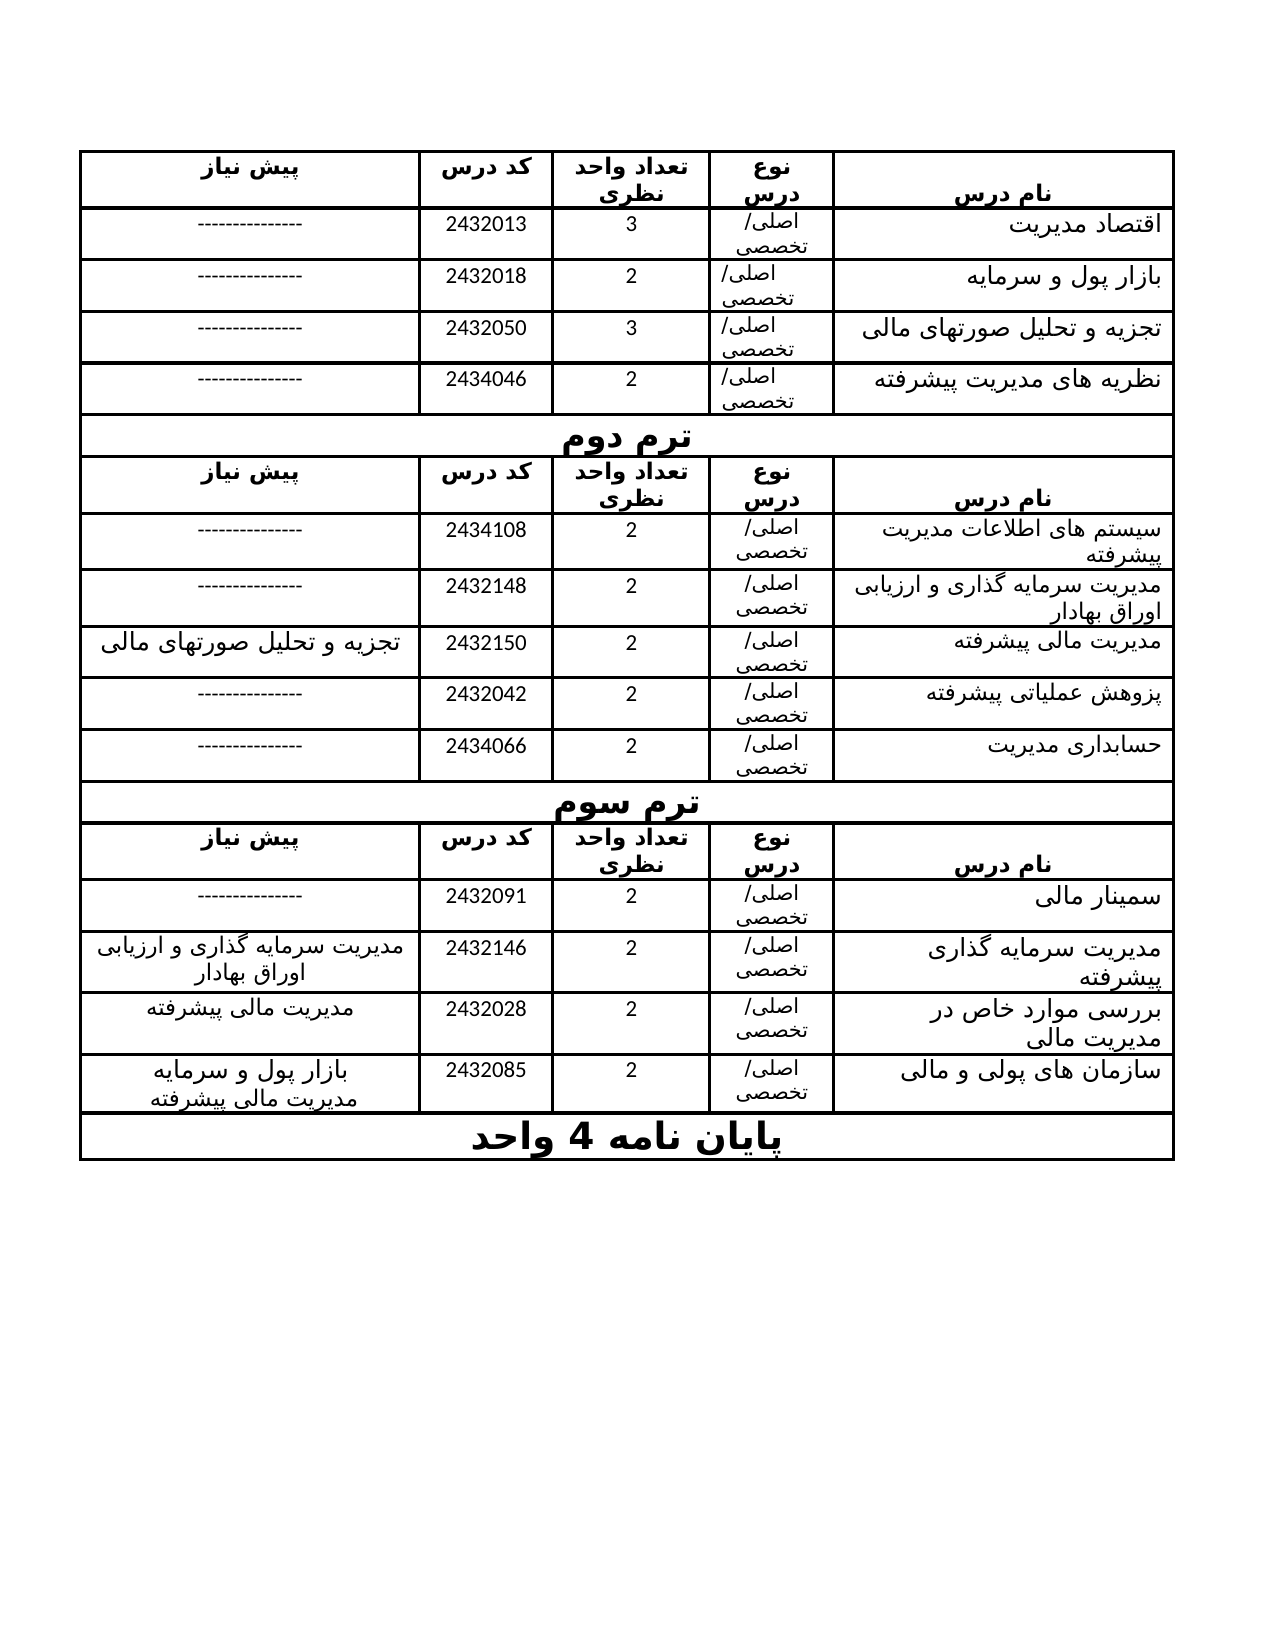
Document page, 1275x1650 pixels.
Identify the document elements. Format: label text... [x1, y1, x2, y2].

table_cell تجزیه و تحلیل صورتهای مالی [835, 313, 1172, 361]
table_cell اصلی/تخصصی [711, 679, 832, 728]
table_cell تعداد واحد نظری [554, 153, 708, 206]
table_cell 3 [554, 210, 708, 258]
table_cell بررسی موارد خاص در مدیریت مالی [835, 994, 1172, 1052]
table_cell سازمان های پولی و مالی [835, 1056, 1172, 1111]
table_cell حسابداری مدیریت [835, 731, 1172, 779]
table_cell پایان نامه 4 واحد [82, 1115, 1172, 1158]
table_cell 2432148 [421, 571, 551, 624]
table_cell نام درس [835, 458, 1172, 512]
table_cell --------------- [82, 210, 418, 258]
table_cell اصلی/تخصصی [711, 571, 832, 624]
table_cell --------------- [82, 261, 418, 310]
table_cell 2432150 [421, 628, 551, 676]
table_cell 2 [554, 515, 708, 568]
table_cell 2 [554, 365, 708, 413]
table_cell 2432028 [421, 994, 551, 1052]
table_cell --------------- [82, 571, 418, 624]
table_cell ترم سوم [82, 783, 1172, 821]
table_cell --------------- [82, 679, 418, 728]
table_cell اصلی/تخصصی [711, 628, 832, 676]
table_cell بازار پول و سرمایه مدیریت مالی پیشرفته [82, 1056, 418, 1111]
table_cell 2 [554, 679, 708, 728]
table_cell نوع درس [711, 458, 832, 512]
table_cell کد درس [421, 825, 551, 878]
table_cell --------------- [82, 365, 418, 413]
table_cell 2 [554, 881, 708, 929]
table_cell اصلی/تخصصی [711, 881, 832, 929]
table_cell پزوهش عملیاتی پیشرفته [835, 679, 1172, 728]
table_cell ترم دوم [82, 416, 1172, 455]
table_cell 2434108 [421, 515, 551, 568]
table_cell اصلی/تخصصی [711, 1056, 832, 1111]
table_cell اصلی/تخصصی [711, 994, 832, 1052]
table_cell 2 [554, 933, 708, 991]
table_cell --------------- [82, 731, 418, 779]
table_cell 2434046 [421, 365, 551, 413]
table_cell نوع درس [711, 153, 832, 206]
table_cell مدیریت سرمایه گذاری پیشرفته [835, 933, 1172, 991]
table_cell مدیریت مالی پیشرفته [82, 994, 418, 1052]
table_cell اصلی/تخصصی [711, 210, 832, 258]
table_cell 2 [554, 731, 708, 779]
table_cell اقتصاد مدیریت [835, 210, 1172, 258]
table_cell 2432146 [421, 933, 551, 991]
table_cell پیش نیاز [82, 458, 418, 512]
table_cell 2 [554, 994, 708, 1052]
table_cell 2432013 [421, 210, 551, 258]
table_cell نام درس [835, 825, 1172, 878]
table_cell نظریه های مدیریت پیشرفته [835, 365, 1172, 413]
table_cell نام درس [835, 153, 1172, 206]
table_cell 3 [554, 313, 708, 361]
table_cell 2434066 [421, 731, 551, 779]
table_cell اصلی/تخصصی [711, 365, 832, 413]
table_cell 2432018 [421, 261, 551, 310]
table_cell --------------- [82, 515, 418, 568]
table_cell --------------- [82, 881, 418, 929]
table_cell 2432091 [421, 881, 551, 929]
table_cell 2 [554, 261, 708, 310]
table_cell نوع درس [711, 825, 832, 878]
table_cell پیش نیاز [82, 825, 418, 878]
table_cell پیش نیاز [82, 153, 418, 206]
table_cell اصلی/تخصصی [711, 313, 832, 361]
table_cell اصلی/تخصصی [711, 261, 832, 310]
table_cell مدیریت مالی پیشرفته [835, 628, 1172, 676]
table_cell کد درس [421, 153, 551, 206]
table_cell اصلی/تخصصی [711, 731, 832, 779]
table_cell مدیریت سرمایه گذاری و ارزیابی اوراق بهادار [835, 571, 1172, 624]
table_cell 2432085 [421, 1056, 551, 1111]
table_cell سیستم های اطلاعات مدیریت پیشرفته [835, 515, 1172, 568]
table_cell اصلی/تخصصی [711, 933, 832, 991]
table_cell 2432042 [421, 679, 551, 728]
table_cell تجزیه و تحلیل صورتهای مالی [82, 628, 418, 676]
table_cell 2 [554, 628, 708, 676]
table_cell مدیریت سرمایه گذاری و ارزیابی اوراق بهادار [82, 933, 418, 991]
table_cell کد درس [421, 458, 551, 512]
table_cell تعداد واحد نظری [554, 825, 708, 878]
table_cell سمینار مالی [835, 881, 1172, 929]
table_cell 2 [554, 1056, 708, 1111]
table_cell بازار پول و سرمایه [835, 261, 1172, 310]
table_cell 2 [554, 571, 708, 624]
table_cell اصلی/تخصصی [711, 515, 832, 568]
table_cell تعداد واحد نظری [554, 458, 708, 512]
table_cell 2432050 [421, 313, 551, 361]
table_cell --------------- [82, 313, 418, 361]
